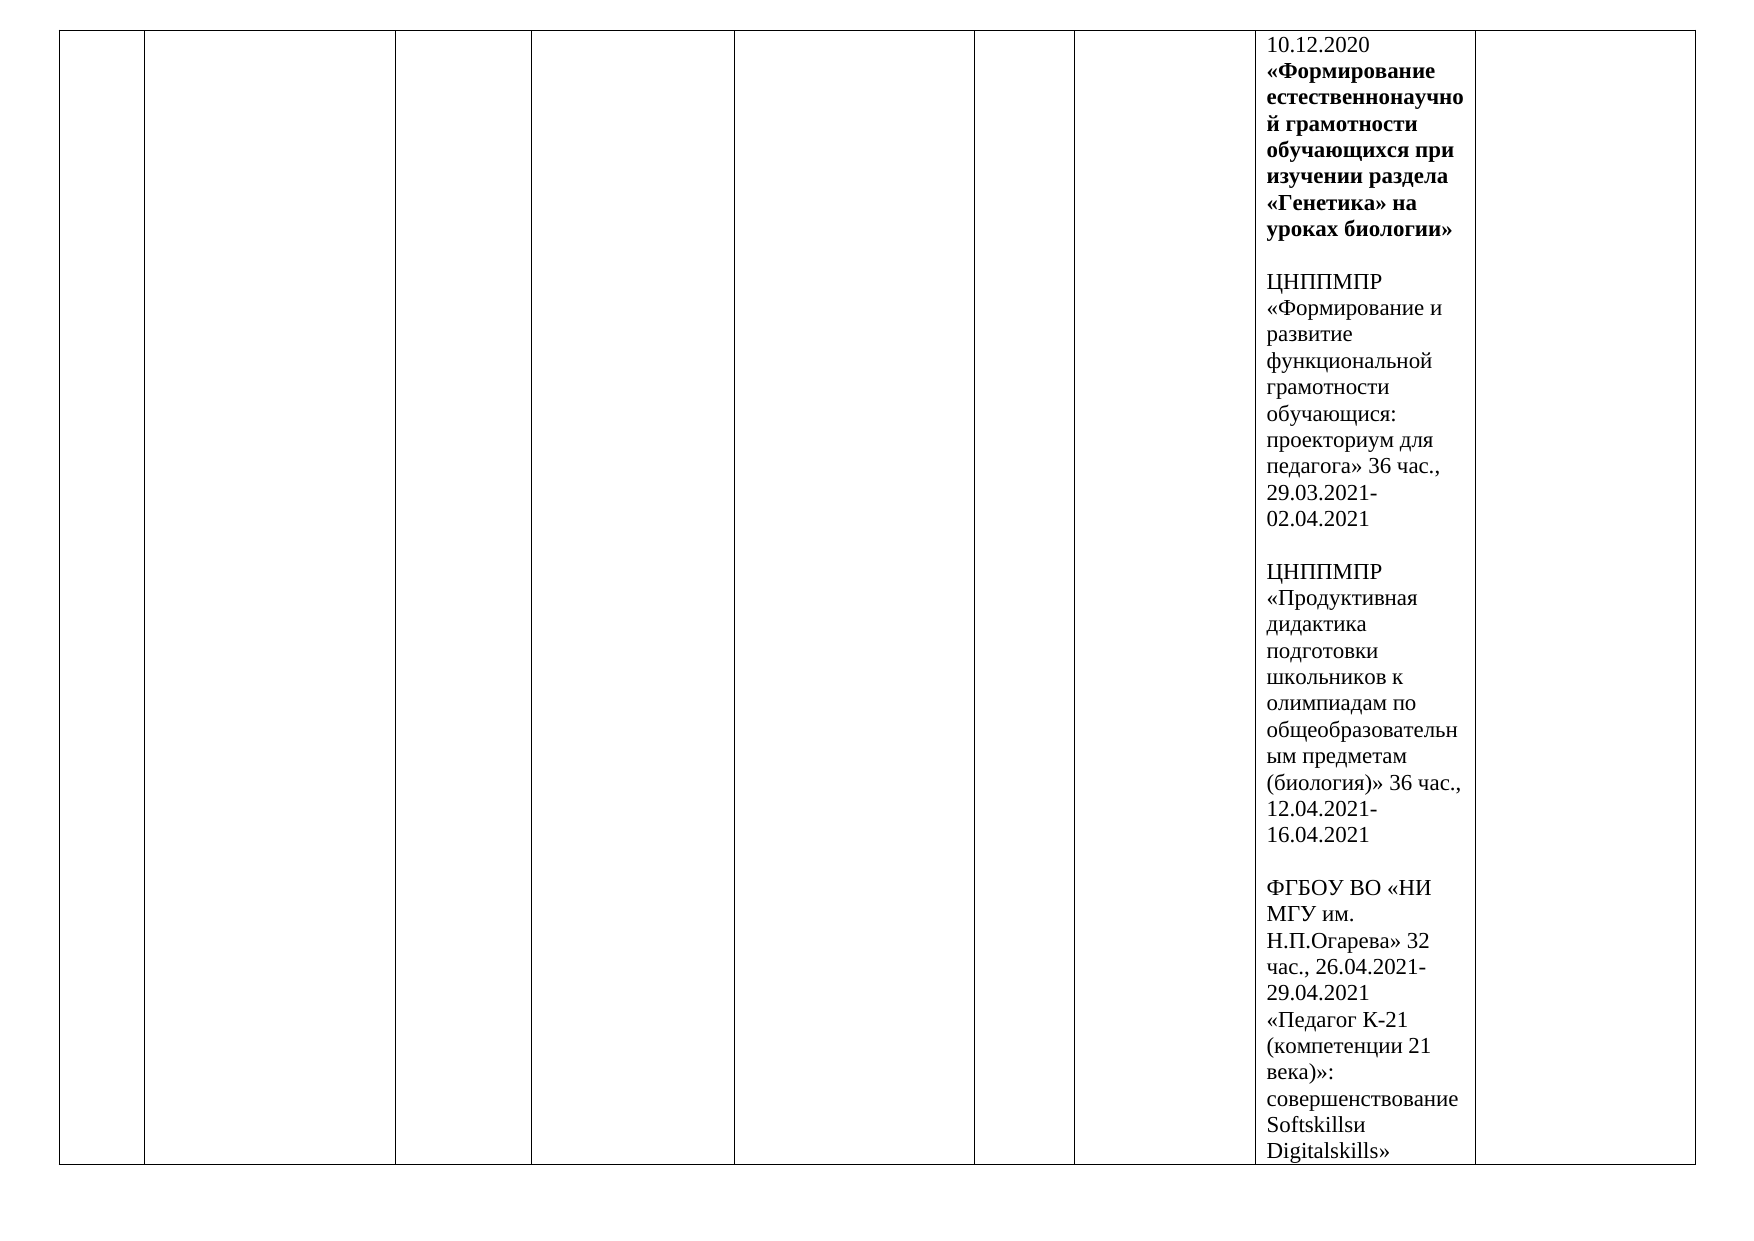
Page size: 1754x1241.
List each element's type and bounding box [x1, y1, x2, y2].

table_cell [1256, 31, 1475, 1164]
